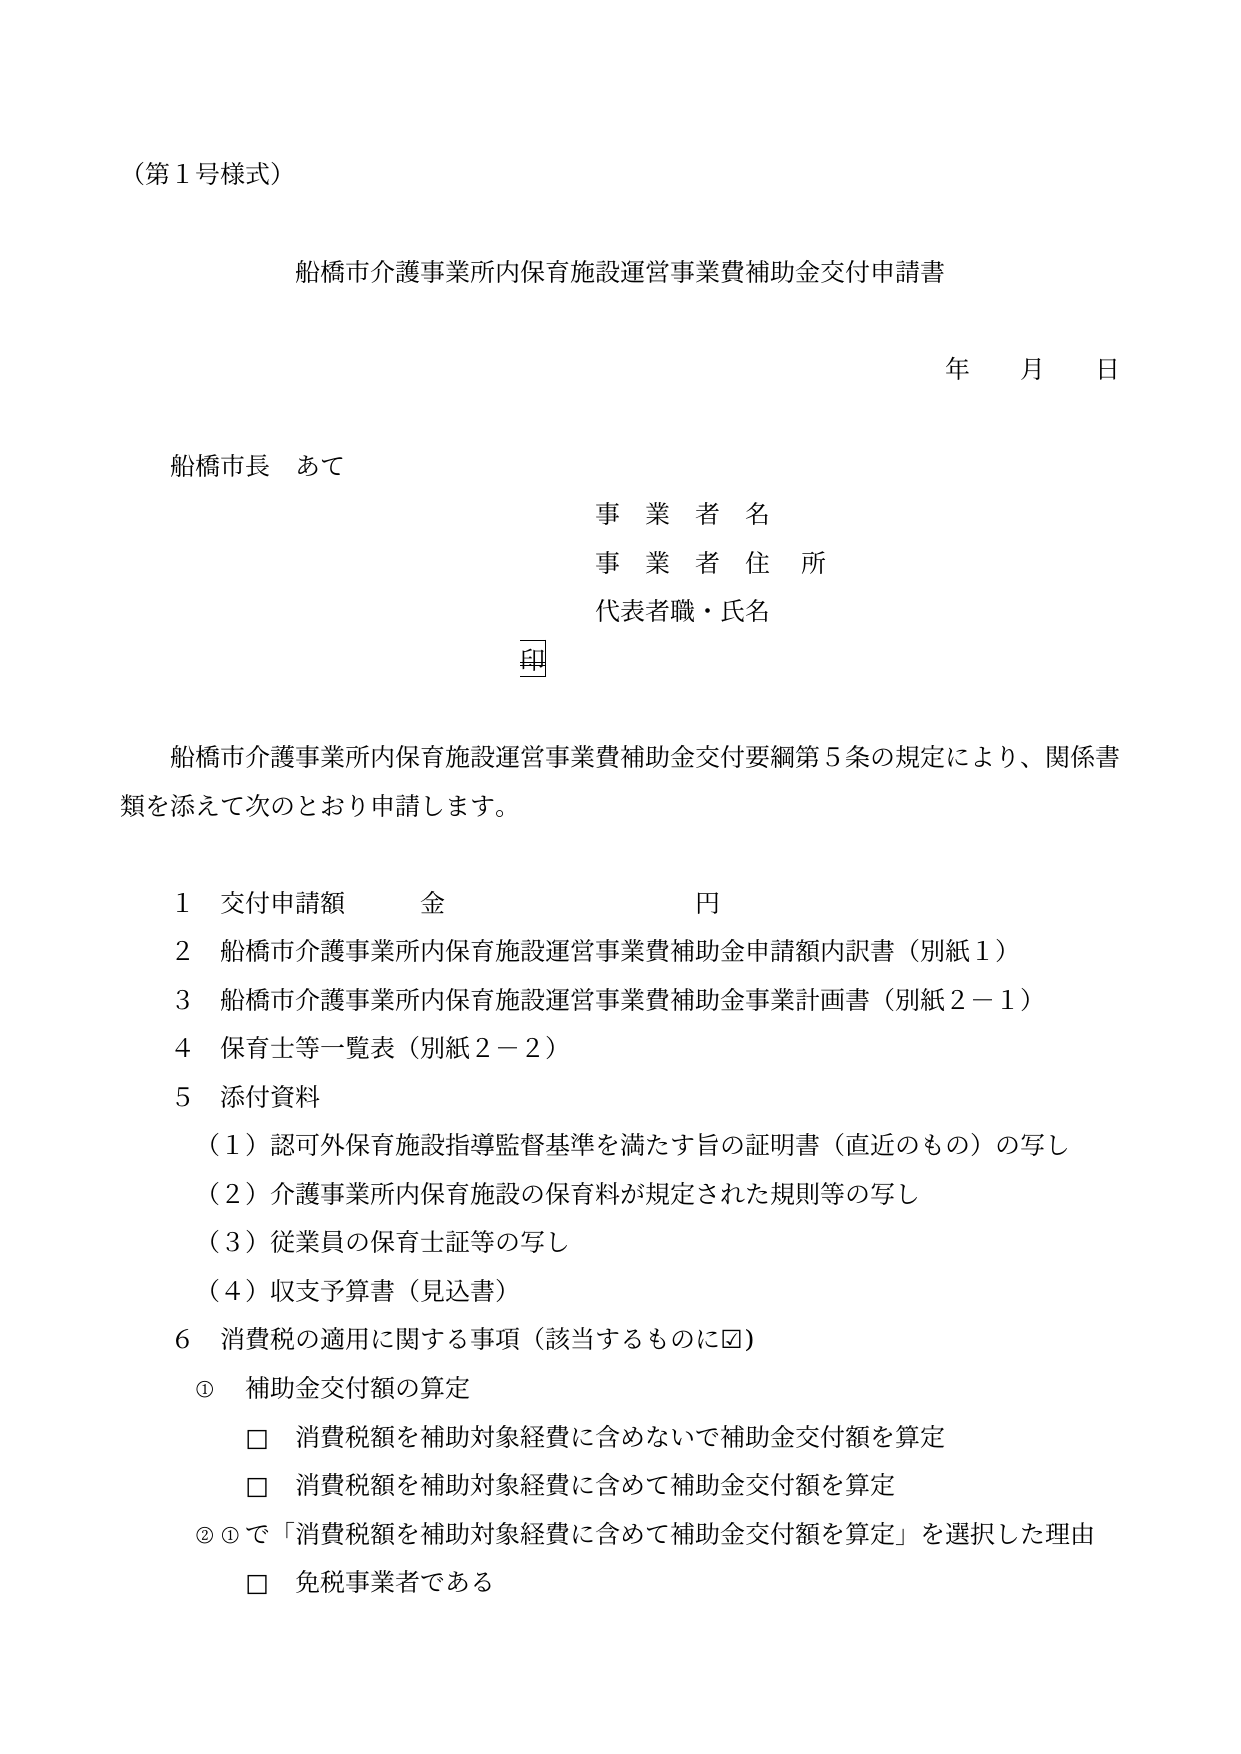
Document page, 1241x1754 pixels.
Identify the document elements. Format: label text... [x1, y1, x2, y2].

text 船橋市介護事業所内保育施設運営事業費補助金交付要綱第５条の規定により、関係書類を添えて次のとおり申請します。 [120, 731, 1120, 828]
text □ 消費税額を補助対象経費に含めないで補助金交付額を算定 [195, 1411, 1120, 1459]
text ６ 消費税の適用に関する事項（該当するものに☑) [120, 1314, 1120, 1362]
text ２ 船橋市介護事業所内保育施設運営事業費補助金申請額内訳書（別紙１） [120, 926, 1120, 974]
text 事業者住所 [520, 537, 1068, 586]
text 船橋市介護事業所内保育施設運営事業費補助金交付申請書 [120, 246, 1120, 294]
text ４ 保育士等一覧表（別紙２－２） [120, 1023, 1120, 1071]
text □ 消費税額を補助対象経費に含めて補助金交付額を算定 [195, 1459, 1120, 1508]
text （２）介護事業所内保育施設の保育料が規定された規則等の写し [120, 1168, 1120, 1217]
text ５ 添付資料 [120, 1071, 1120, 1120]
text （３）従業員の保育士証等の写し [120, 1217, 1120, 1265]
text 船橋市長 あて [120, 440, 1120, 489]
text （４）収支予算書（見込書） [120, 1265, 1120, 1314]
text ３ 船橋市介護事業所内保育施設運営事業費補助金事業計画書（別紙２－１） [120, 974, 1120, 1023]
text ② ①で「消費税額を補助対象経費に含めて補助金交付額を算定」を選択した理由 [183, 1508, 1120, 1557]
text 代表者職・氏名 印 [520, 586, 1120, 683]
text （第１号様式） [120, 149, 1120, 197]
text （１）認可外保育施設指導監督基準を満たす旨の証明書（直近のもの）の写し [120, 1120, 1120, 1168]
text 年 月 日 [120, 343, 1120, 392]
text ① 補助金交付額の算定 [170, 1362, 1120, 1411]
text １ 交付申請額 金 円 [120, 877, 1120, 926]
text 事 業 者 名 [520, 489, 1120, 537]
text □ 免税事業者である [221, 1557, 1120, 1605]
